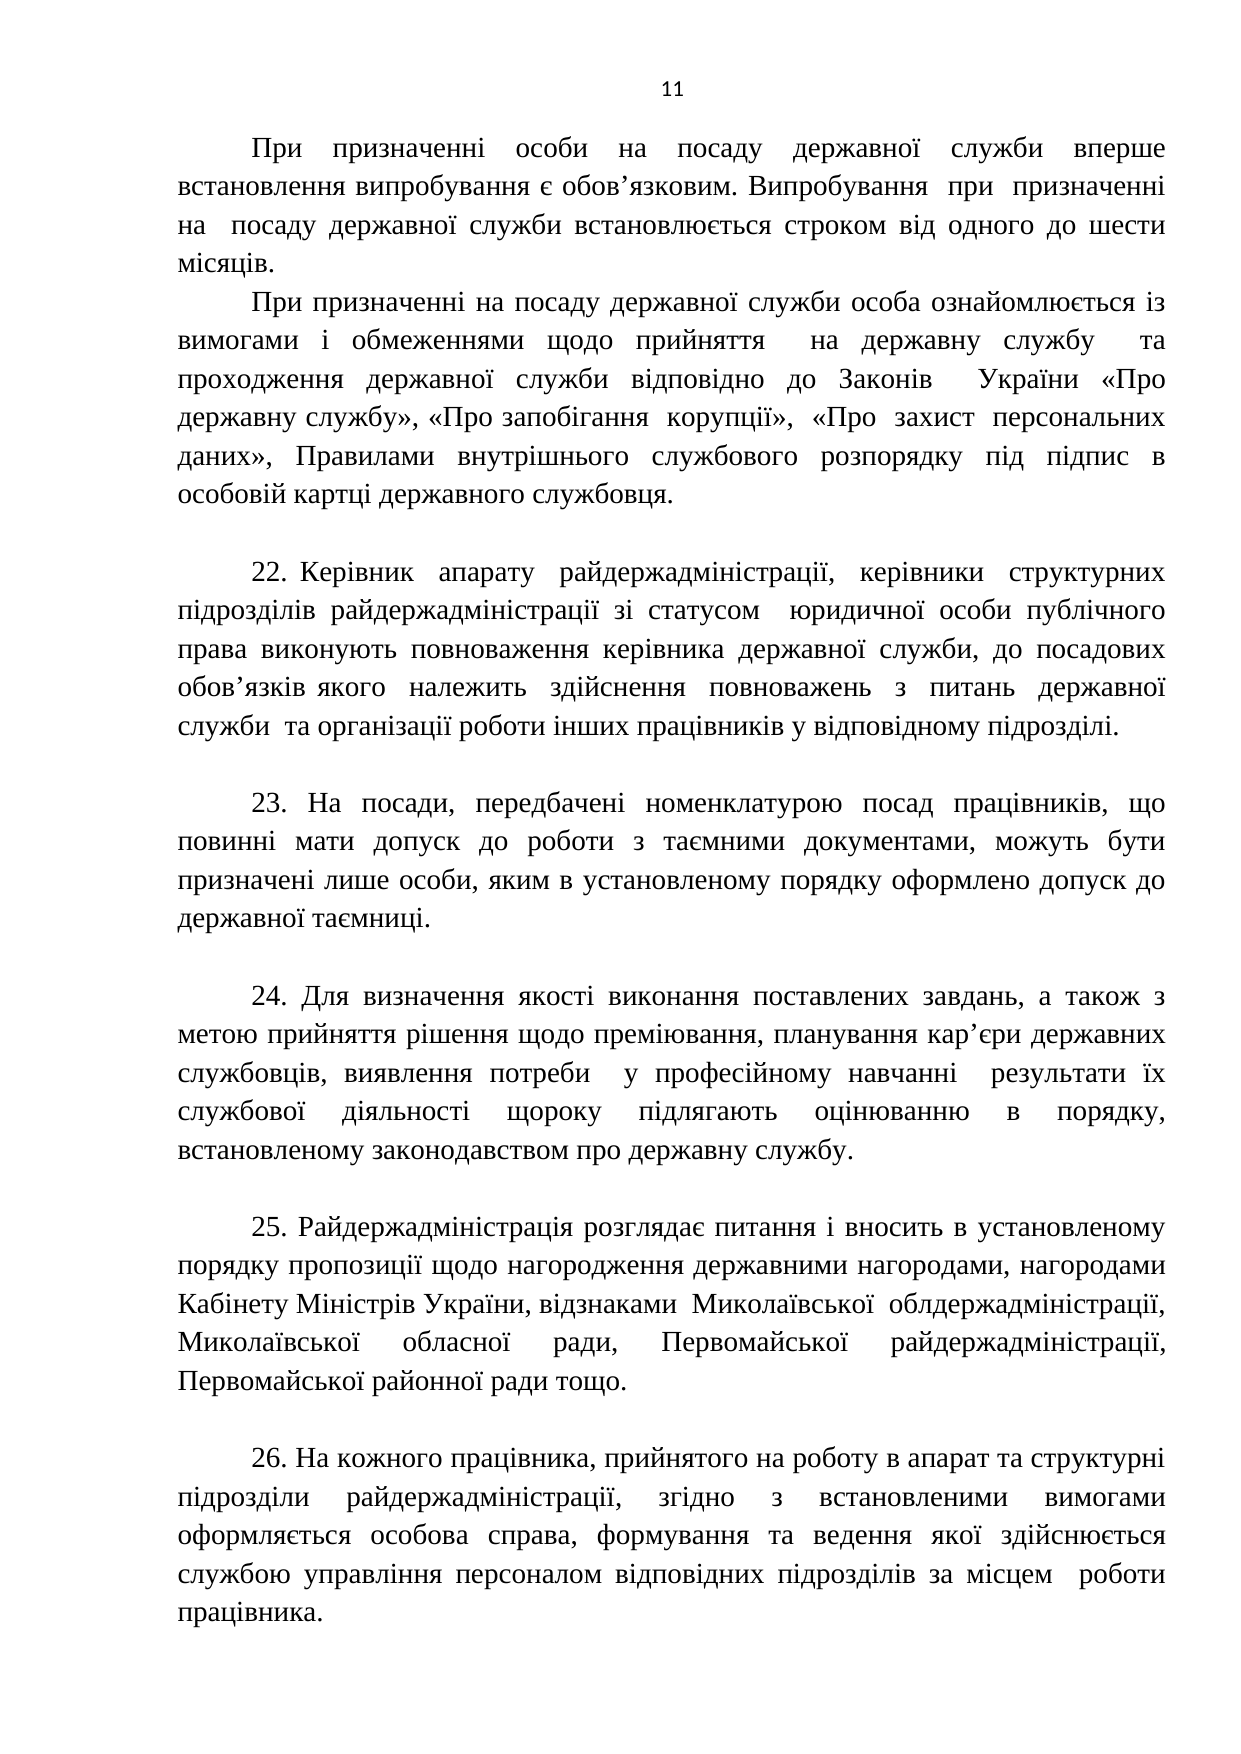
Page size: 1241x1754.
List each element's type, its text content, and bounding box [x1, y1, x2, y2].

text При призначенні на посаду державної служби особа ознайомлюється із вимогами і обмеженнями щодо прийняття на державну службу та проходження державної служби відповідно до Законів України «Про державну службу», «Про запобігання корупції», «Про захист персональних даних», Правилами внутрішнього службового розпорядку під підпис в особовій картці державного службовця. [177, 284, 1167, 510]
text 24. Для визначення якості виконання поставлених завдань, а також з метою прийняття рішення щодо преміювання, планування кар’єри державних службовців, виявлення потреби у професійному навчанні результати їх службової діяльності щороку підлягають оцінюванню в порядку, встановленому законодавством про державну службу. [177, 978, 1167, 1165]
text 25. Райдержадміністрація розглядає питання і вносить в установленому порядку пропозиції щодо нагородження державними нагородами, нагородами Кабінету Міністрів України, відзнаками Миколаївської облдержадміністрації, Миколаївської обласної ради, Первомайської райдержадміністрації, Первомайської районної ради тощо. [177, 1209, 1167, 1397]
text При призначенні особи на посаду державної служби вперше встановлення випробування є обов’язковим. Випробування при призначенні на посаду державної служби встановлюється строком від одного до шести місяців. [177, 130, 1167, 279]
text 26. На кожного працівника, прийнятого на роботу в апарат та структурні підрозділи райдержадміністрації, згідно з встановленими вимогами оформляється особова справа, формування та ведення якої здійснюється службою управління персоналом відповідних підрозділів за місцем роботи працівника. [177, 1440, 1167, 1628]
text 23. На посади, передбачені номенклатурою посад працівників, що повинні мати допуск до роботи з таємними документами, можуть бути призначені лише особи, яким в установленому порядку оформлено допуск до державної таємниці. [177, 785, 1167, 934]
text 22. Керівник апарату райдержадміністрації, керівники структурних підрозділів райдержадміністрації зі статусом юридичної особи публічного права виконують повноваження керівника державної служби, до посадових обов’язків якого належить здійснення повноважень з питань державної служби та організації роботи інших працівників у відповідному підрозділі. [177, 554, 1167, 741]
